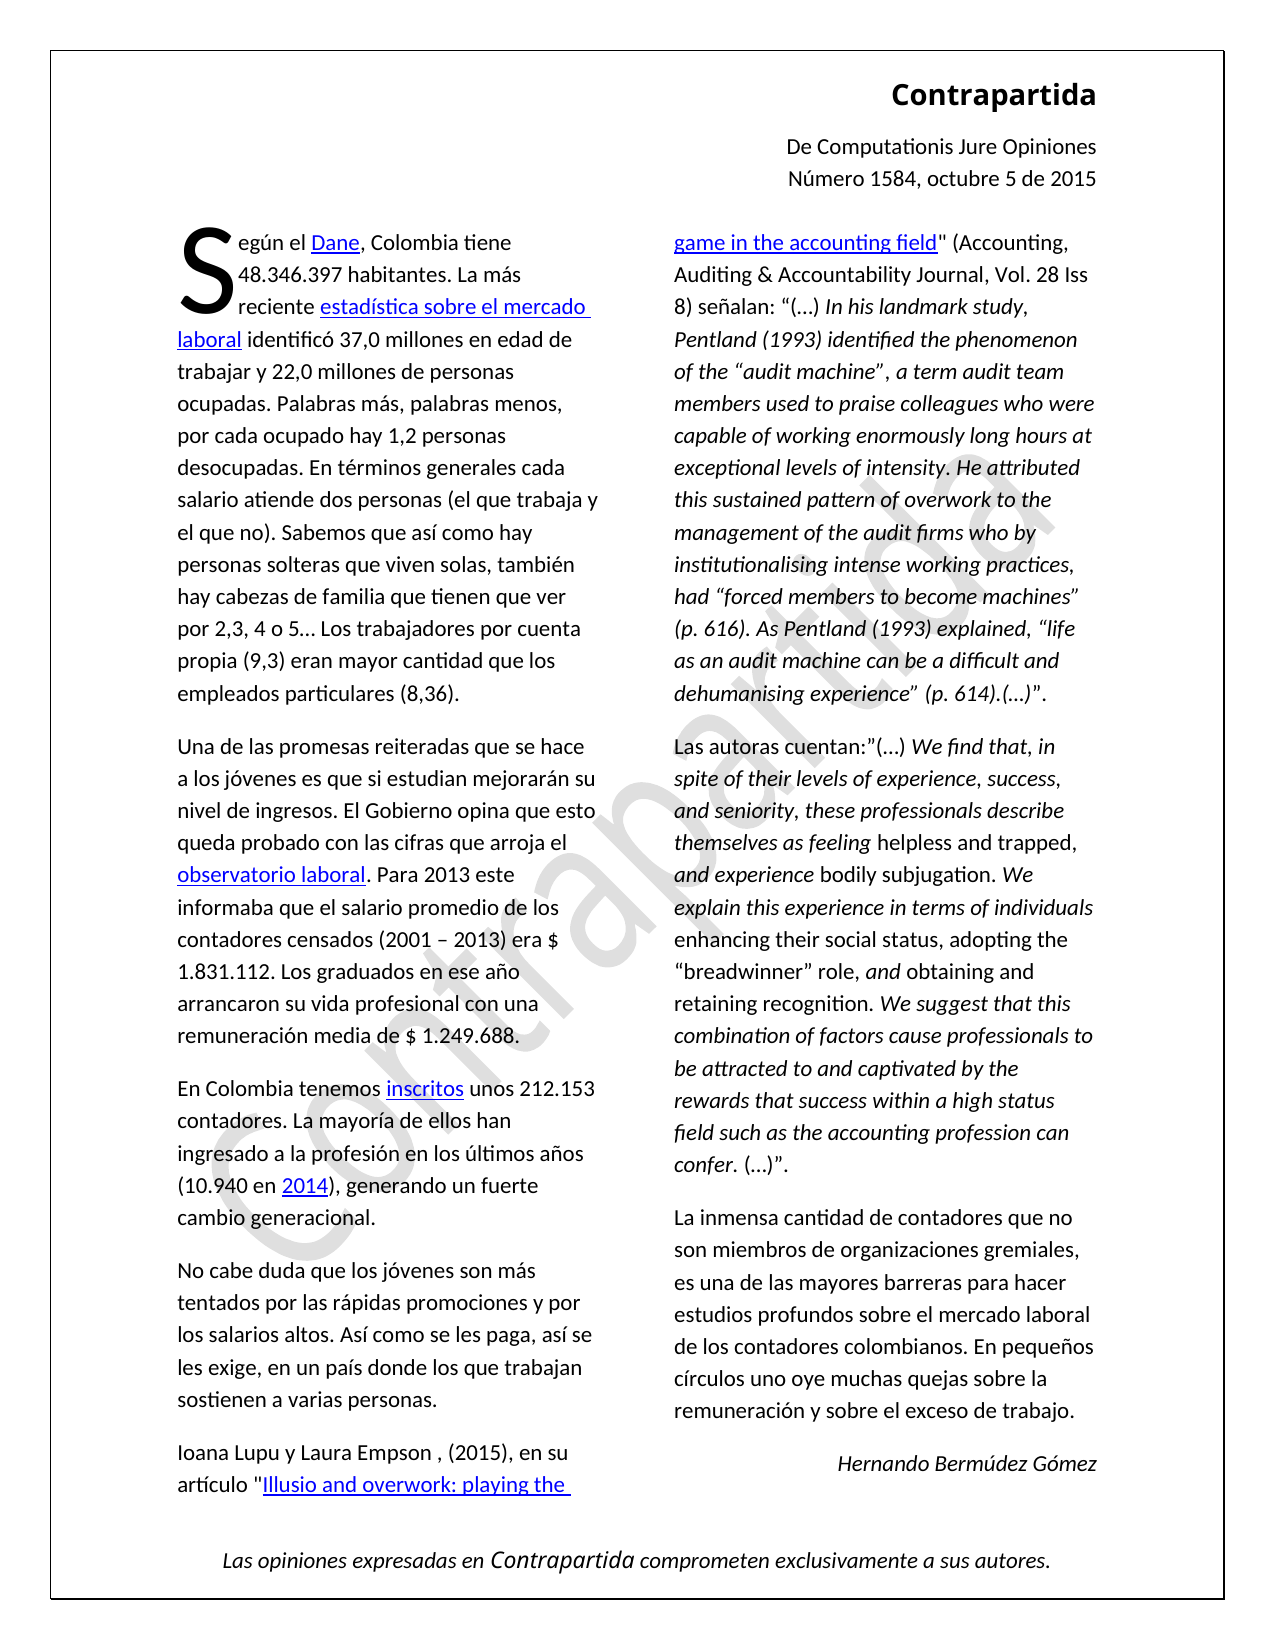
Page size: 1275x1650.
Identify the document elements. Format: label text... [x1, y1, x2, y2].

text No cabe duda que los jóvenes son más tentados por las rápidas promociones y por los salarios altos. Así como se les paga, así se les exige, en un país donde los que trabajan sostienen a varias personas. [177, 1256, 600, 1413]
text egún el Dane, Colombia tiene 48.346.397 habitantes. La más reciente estadística sobre el mercado laboral identificó 37,0 millones en edad de trabajar y 22,0 millones de personas ocupadas. Palabras más, palabras menos, por cada ocupado hay 1,2 personas desocupadas. En términos generales cada salario atiende dos personas (el que trabaja y el que no). Sabemos que así como hay personas solteras que viven solas, también hay cabezas de familia que tienen que ver por 2,3, 4 o 5… Los trabajadores por cuenta propia (9,3) eran mayor cantidad que los empleados particulares (8,36). [177, 228, 600, 707]
text Una de las promesas reiteradas que se hace a los jóvenes es que si estudian mejorarán su nivel de ingresos. El Gobierno opina que esto queda probado con las cifras que arroja el observatorio laboral. Para 2013 este informaba que el salario promedio de los contadores censados (2001 – 2013) era $ 1.831.112. Los graduados en ese año arrancaron su vida profesional con una remuneración media de $ 1.249.688. [177, 732, 600, 1049]
text Ioana Lupu y Laura Empson , (2015), en su artículo "Illusio and overwork: playing the game in the accounting field" (Accounting, Auditing & Accountability Journal, Vol. 28 Iss 8) señalan: “(…) In his landmark study, Pentland (1993) identified the phenomenon of the “audit machine”, a term audit team members used to praise colleagues who were capable of working enormously long hours at exceptional levels of intensity. He attributed this sustained pattern of overwork to the management of the audit firms who by institutionalising intense working practices, had “forced members to become machines” (p. 616). As Pentland (1993) explained, “life as an audit machine can be a difficult and dehumanising experience” (p. 614).(…)”. [674, 228, 1097, 707]
text La inmensa cantidad de contadores que no son miembros de organizaciones gremiales, es una de las mayores barreras para hacer estudios profundos sobre el mercado laboral de los contadores colombianos. En pequeños círculos uno oye muchas quejas sobre la remuneración y sobre el exceso de trabajo. [674, 1203, 1097, 1424]
text En Colombia tenemos inscritos unos 212.153 contadores. La mayoría de ellos han ingresado a la profesión en los últimos años (10.940 en 2014), generando un fuerte cambio generacional. [177, 1074, 600, 1231]
text Hernando Bermúdez Gómez [674, 1449, 1097, 1477]
text Las autoras cuentan:”(…) We find that, in spite of their levels of experience, success, and seniority, these professionals describe themselves as feeling helpless and trapped, and experience bodily subjugation. We explain this experience in terms of individuals enhancing their social status, adopting the “breadwinner” role, and obtaining and retaining recognition. We suggest that this combination of factors cause professionals to be attracted to and captivated by the rewards that success within a high status field such as the accounting profession can confer. (…)”. [674, 732, 1097, 1178]
